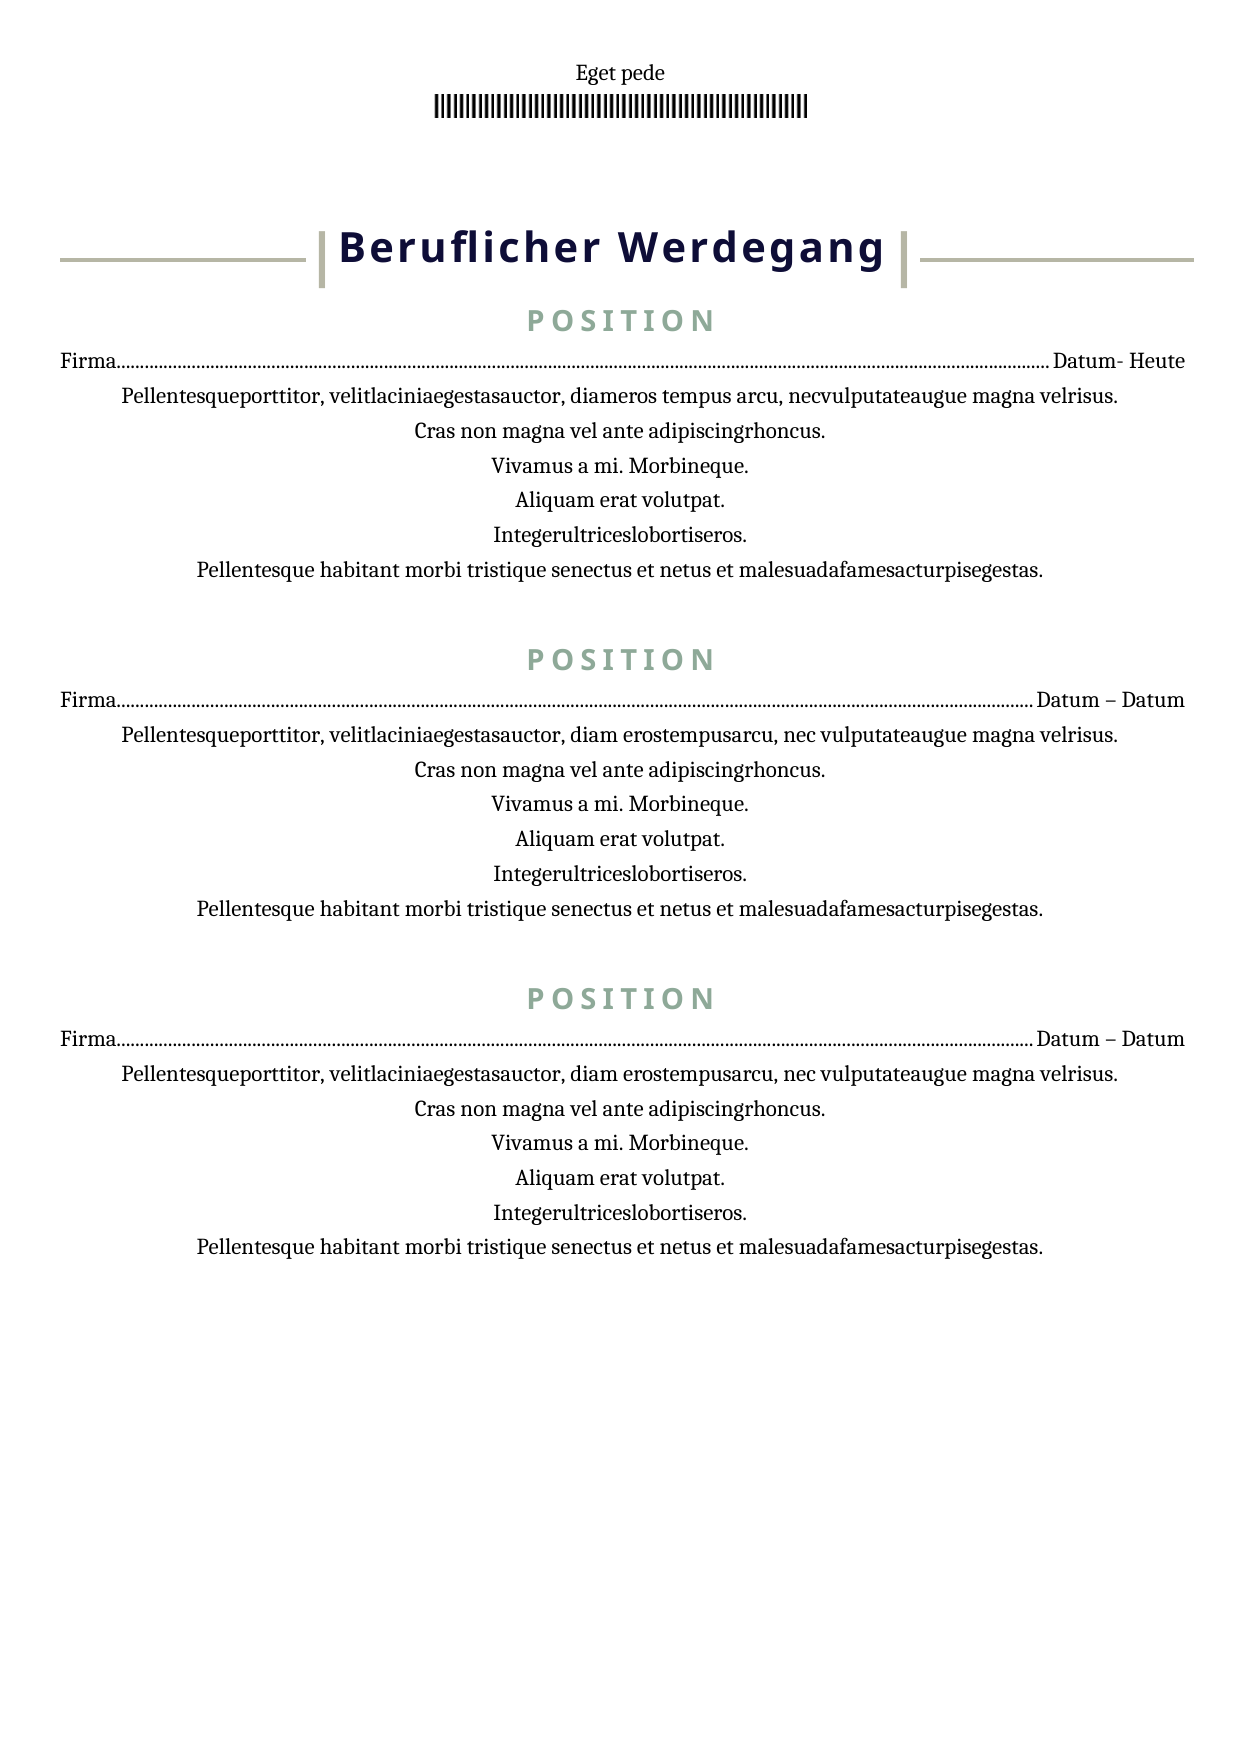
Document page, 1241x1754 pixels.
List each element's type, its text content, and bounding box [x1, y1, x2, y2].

text Integerultriceslobortiseros. [60, 522, 1180, 548]
text Integerultriceslobortiseros. [60, 861, 1180, 887]
text Pellentesqueporttitor, velitlaciniaegestasauctor, diam erostempusarcu, nec vulputateaugue magna velrisus. [60, 1061, 1180, 1087]
text Integerultriceslobortiseros. [60, 1199, 1180, 1226]
text Vivamus a mi. Morbineque. [60, 452, 1180, 479]
text Cras non magna vel ante adipiscingrhoncus. [60, 1095, 1180, 1122]
text Pellentesqueporttitor, velitlaciniaegestasauctor, diam erostempusarcu, nec vulputateaugue magna velrisus. [60, 722, 1180, 748]
text Pellentesque habitant morbi tristique senectus et netus et malesuadafamesacturpisegestas. [60, 556, 1180, 583]
text Position [60, 639, 1180, 679]
text Aliquam erat volutpat. [60, 826, 1180, 852]
title |Beruflicher Werdegang| [60, 156, 1180, 292]
text Aliquam erat volutpat. [60, 1165, 1180, 1191]
text Firma Datum – Datum [60, 1026, 1180, 1052]
text Aliquam erat volutpat. [60, 487, 1180, 513]
text Position [60, 978, 1180, 1018]
text Pellentesque habitant morbi tristique senectus et netus et malesuadafamesacturpisegestas. [60, 895, 1180, 922]
text Cras non magna vel ante adipiscingrhoncus. [60, 757, 1180, 783]
picture [432, 94, 809, 118]
text Eget pede [60, 60, 1180, 86]
text Pellentesque habitant morbi tristique senectus et netus et malesuadafamesacturpisegestas. [60, 1234, 1180, 1261]
text Pellentesqueporttitor, velitlaciniaegestasauctor, diameros tempus arcu, necvulputateaugue magna velrisus. [60, 383, 1180, 409]
text Vivamus a mi. Morbineque. [60, 1130, 1180, 1156]
text Firma Datum – Datum [60, 687, 1180, 713]
text Position [60, 300, 1180, 340]
text Vivamus a mi. Morbineque. [60, 791, 1180, 818]
text Firma Datum- Heute [60, 348, 1180, 375]
text Cras non magna vel ante adipiscingrhoncus. [60, 418, 1180, 444]
